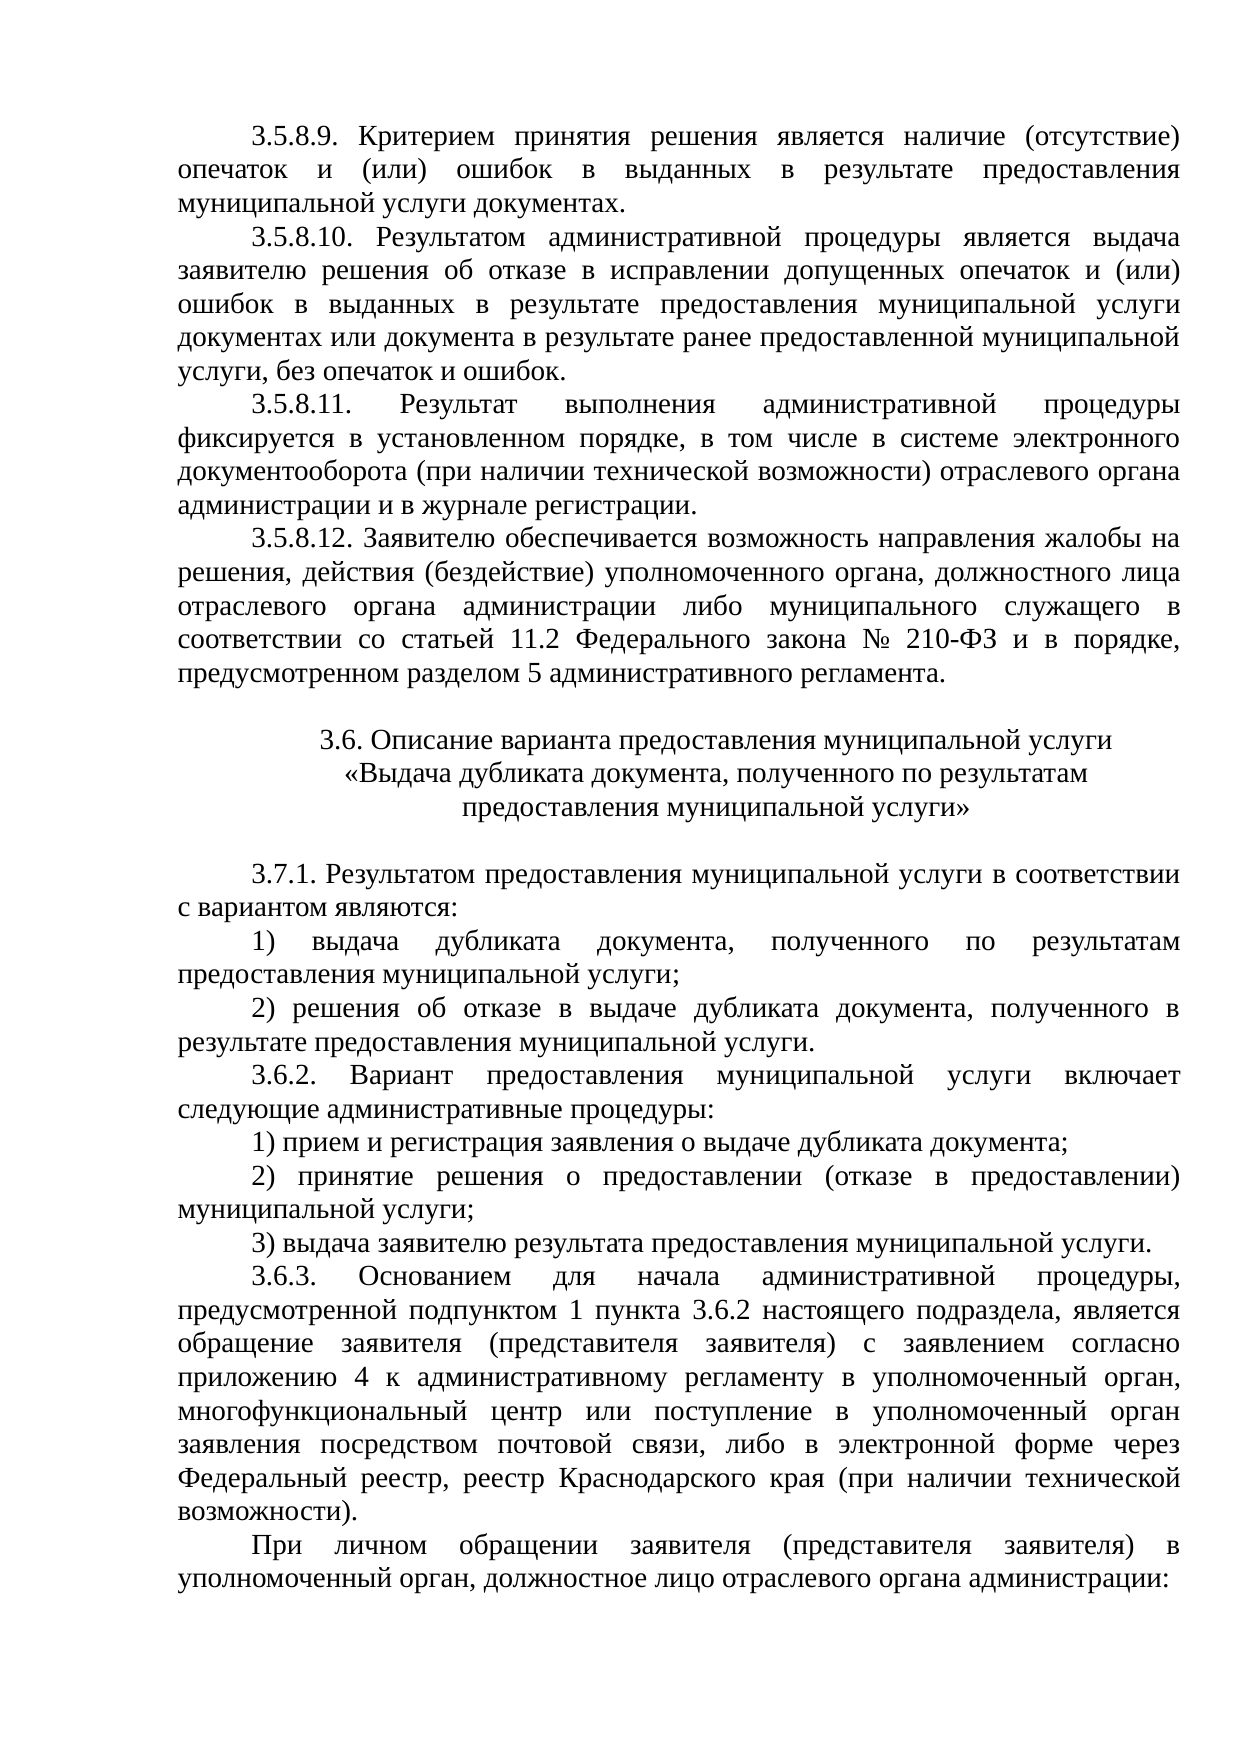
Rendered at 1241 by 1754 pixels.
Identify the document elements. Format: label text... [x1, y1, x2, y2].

text 2) решения об отказе в выдаче дубликата документа, полученного в результате предоставления муниципальной услуги. [177, 990, 1181, 1057]
text 1) прием и регистрация заявления о выдаче дубликата документа; [177, 1124, 1181, 1158]
text 1) выдача дубликата документа, полученного по результатам предоставления муниципальной услуги; [177, 923, 1181, 990]
text 3.5.8.9. Критерием принятия решения является наличие (отсутствие) опечаток и (или) ошибок в выданных в результате предоставления муниципальной услуги документах. [177, 118, 1181, 219]
text 3.6.3. Основанием для начала административной процедуры, предусмотренной подпунктом 1 пункта 3.6.2 настоящего подраздела, является обращение заявителя (представителя заявителя) с заявлением согласно приложению 4 к административному регламенту в уполномоченный орган, многофункциональный центр или поступление в уполномоченный орган заявления посредством почтовой связи, либо в электронной форме через Федеральный реестр, реестр Краснодарского края (при наличии технической возможности). [177, 1258, 1181, 1527]
text 3.7.1. Результатом предоставления муниципальной услуги в соответствии с вариантом являются: [177, 856, 1181, 923]
text 2) принятие решения о предоставлении (отказе в предоставлении) муниципальной услуги; [177, 1158, 1181, 1225]
text 3.5.8.12. Заявителю обеспечивается возможность направления жалобы на решения, действия (бездействие) уполномоченного органа, должностного лица отраслевого органа администрации либо муниципального служащего в соответствии со статьей 11.2 Федерального закона № 210-ФЗ и в порядке, предусмотренном разделом 5 административного регламента. [177, 521, 1181, 688]
text «Выдача дубликата документа, полученного по результатам [177, 755, 1181, 789]
text При личном обращении заявителя (представителя заявителя) в уполномоченный орган, должностное лицо отраслевого органа администрации: [177, 1527, 1181, 1594]
text 3.6. Описание варианта предоставления муниципальной услуги [177, 722, 1181, 755]
text предоставления муниципальной услуги» [177, 789, 1181, 822]
text 3.6.2. Вариант предоставления муниципальной услуги включает следующие административные процедуры: [177, 1057, 1181, 1124]
text 3) выдача заявителю результата предоставления муниципальной услуги. [177, 1225, 1181, 1258]
text 3.5.8.10. Результатом административной процедуры является выдача заявителю решения об отказе в исправлении допущенных опечаток и (или) ошибок в выданных в результате предоставления муниципальной услуги документах или документа в результате ранее предоставленной муниципальной услуги, без опечаток и ошибок. [177, 219, 1181, 386]
text 3.5.8.11. Результат выполнения административной процедуры фиксируется в установленном порядке, в том числе в системе электронного документооборота (при наличии технической возможности) отраслевого органа администрации и в журнале регистрации. [177, 386, 1181, 521]
